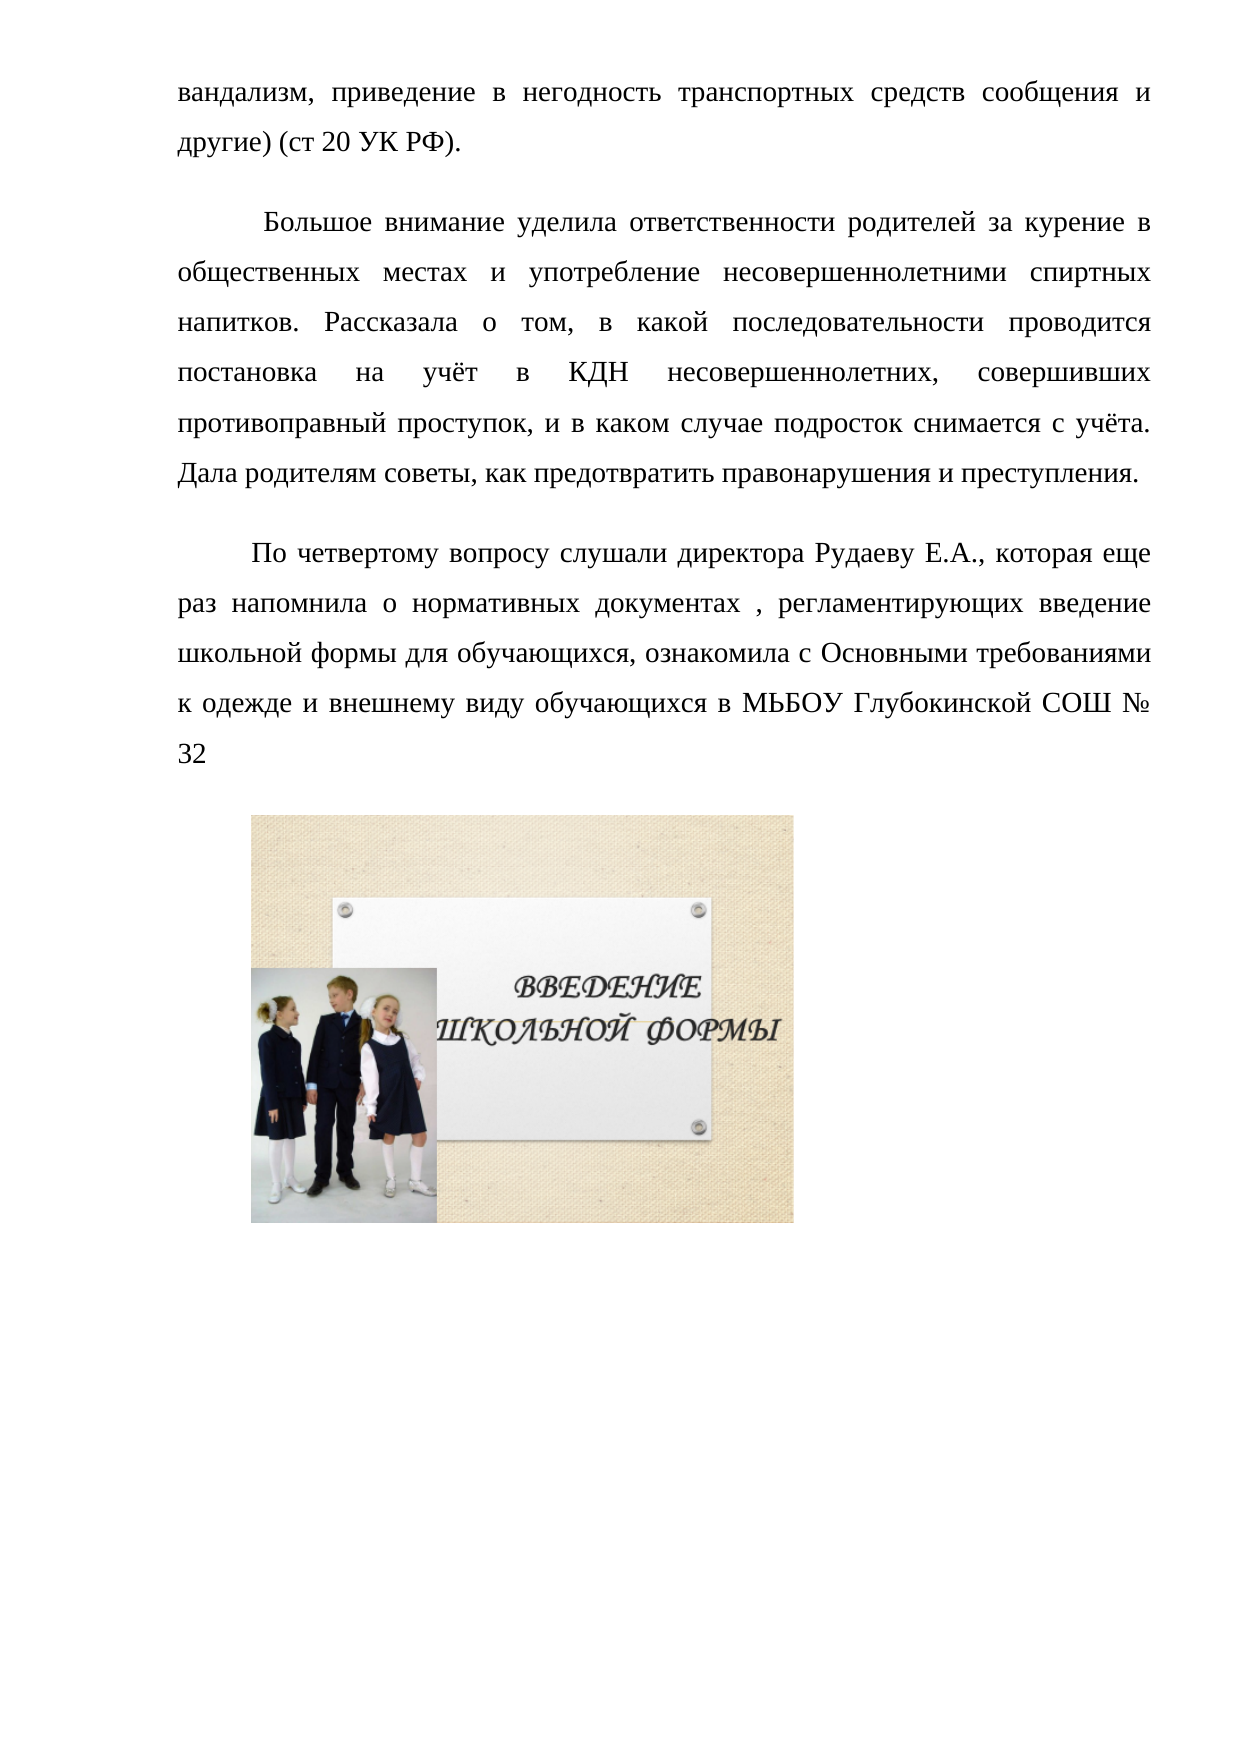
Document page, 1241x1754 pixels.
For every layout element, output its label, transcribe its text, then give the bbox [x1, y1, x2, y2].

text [177, 74, 1152, 158]
text Большое внимание уделила ответственности родителей за курение в общественных местах и употребление несовершеннолетними спиртных напитков. Рассказала о том, в какой последовательности проводится постановка на учёт в КДН несовершеннолетних, совершивших противоправный проступок, и в каком случае подросток снимается с учёта. Дала родителям советы, как предотвратить правонарушения и преступления. [177, 204, 1152, 489]
text По четвертому вопросу слушали директора Рудаеву Е.А., которая еще раз напомнила о нормативных документах , регламентирующих введение школьной формы для обучающихся, ознакомила с Основными требованиями к одежде и внешнему виду обучающихся в МЬБОУ Глубокинской СОШ № 32 [177, 535, 1152, 769]
picture [251, 815, 794, 1223]
